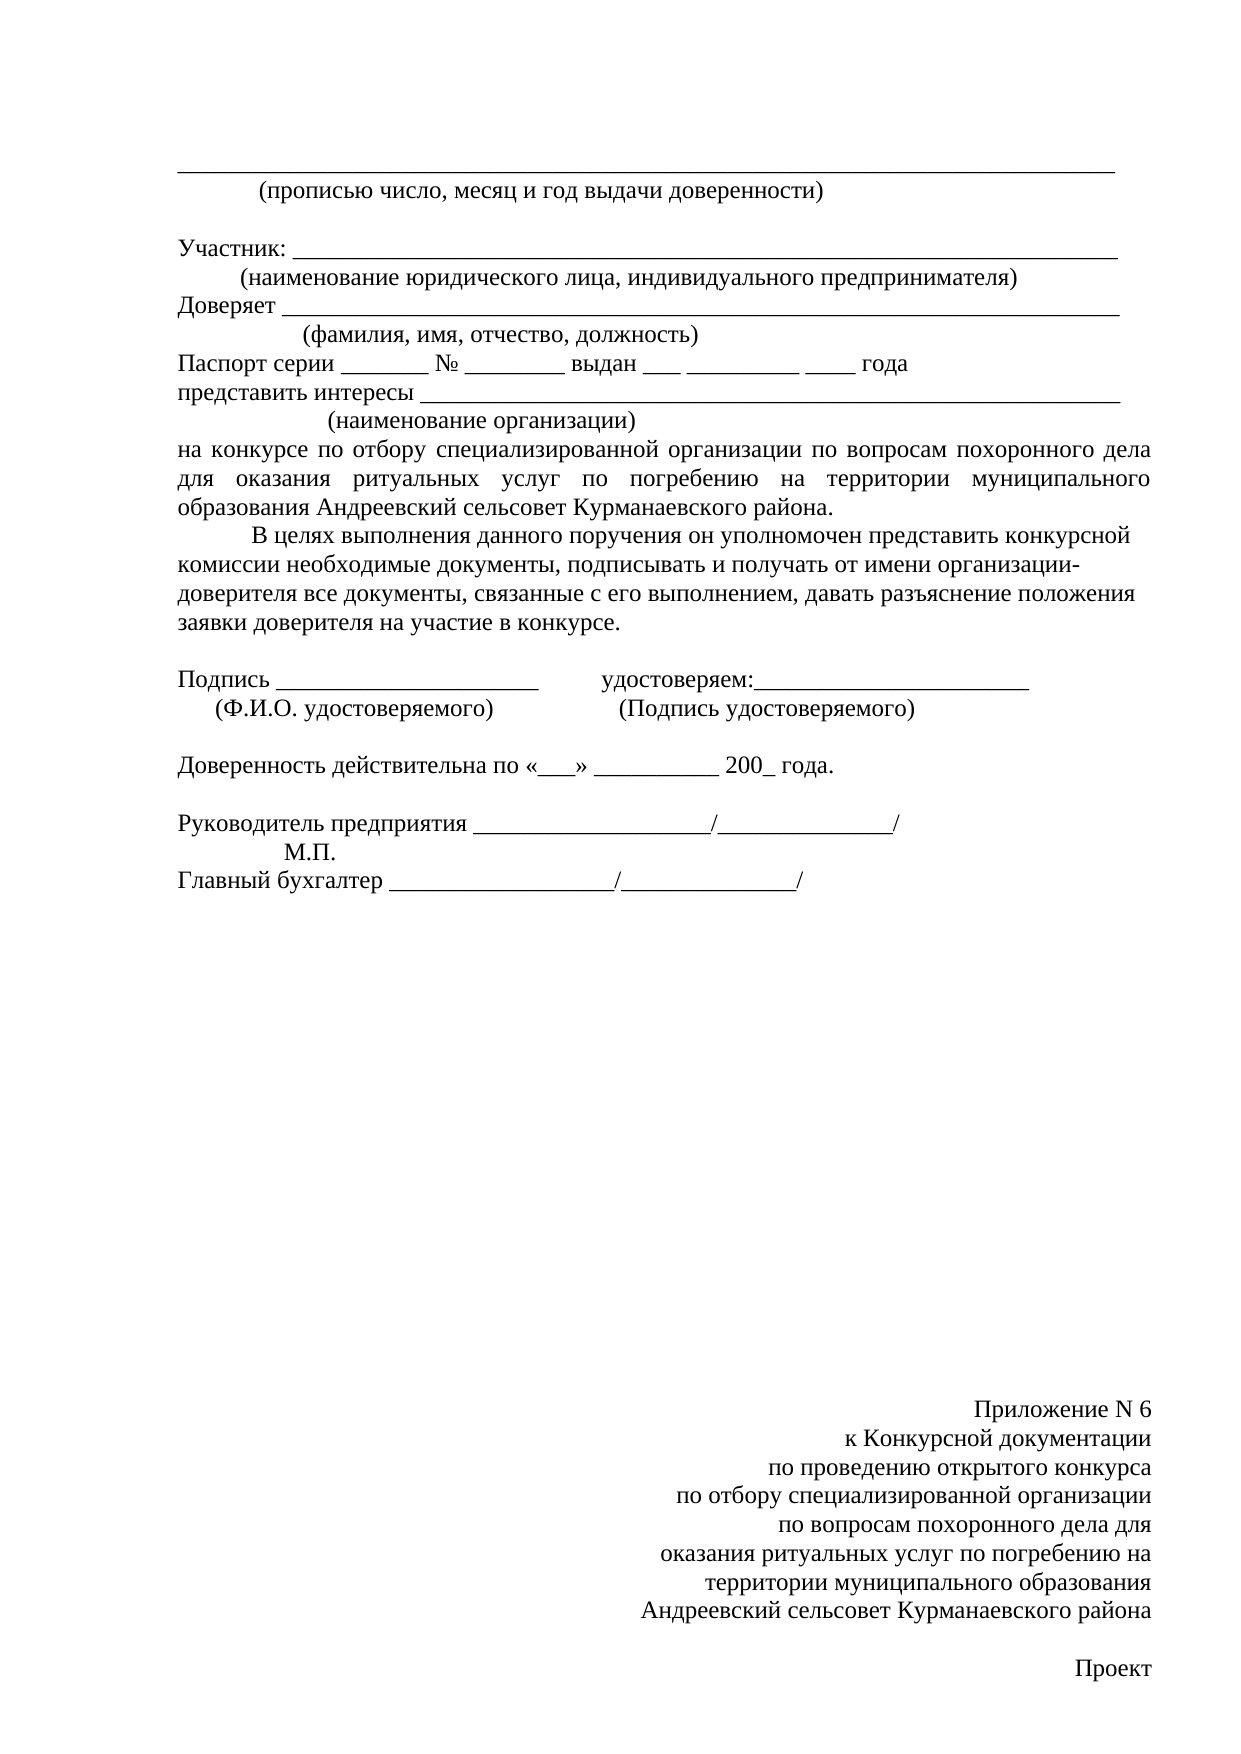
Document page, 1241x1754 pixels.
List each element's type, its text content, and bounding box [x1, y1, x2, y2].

text Доверенность действительна по «___» __________ 200_ года. [177, 751, 1152, 779]
text территории муниципального образования [177, 1567, 1152, 1595]
text Паспорт серии _______ № ________ выдан ___ _________ ____ года [177, 348, 1152, 377]
text М.П. [177, 837, 1152, 866]
text Приложение N 6 [177, 1394, 1152, 1423]
text по отбору специализированной организации [177, 1480, 1152, 1509]
text Участник: __________________________________________________________________ [177, 233, 1152, 262]
text (прописью число, месяц и год выдачи доверенности) [177, 176, 1152, 204]
text по проведению открытого конкурса [177, 1452, 1152, 1480]
text (Ф.И.О. удостоверяемого) (Подпись удостоверяемого) [177, 693, 1152, 722]
text к Конкурсной документации [177, 1423, 1152, 1452]
text ___________________________________________________________________________ [177, 147, 1152, 176]
text Руководитель предприятия ___________________/______________/ [177, 808, 1152, 837]
text представить интересы ________________________________________________________ [177, 377, 1152, 406]
text Главный бухгалтер __________________/______________/ [177, 866, 1152, 894]
text Проект [177, 1653, 1152, 1682]
text по вопросам похоронного дела для [177, 1509, 1152, 1538]
text (фамилия, имя, отчество, должность) [177, 319, 1152, 348]
text на конкурсе по отбору специализированной организации по вопросам похоронного дела для оказания ритуальных услуг по погребению на территории муниципального образования Андреевский сельсовет Курманаевского района. [177, 434, 1152, 521]
text (наименование юридического лица, индивидуального предпринимателя) [177, 262, 1152, 291]
text (наименование организации) [177, 406, 1152, 434]
text Доверяет ___________________________________________________________________ [177, 291, 1152, 319]
text Андреевский сельсовет Курманаевского района [177, 1595, 1152, 1624]
text оказания ритуальных услуг по погребению на [177, 1538, 1152, 1567]
text В целях выполнения данного поручения он уполномочен представить конкурсной комиссии необходимые документы, подписывать и получать от имени организации-доверителя все документы, связанные с его выполнением, давать разъяснение положения заявки доверителя на участие в конкурсе. [177, 521, 1152, 636]
text Подпись _____________________ удостоверяем:______________________ [177, 664, 1152, 693]
